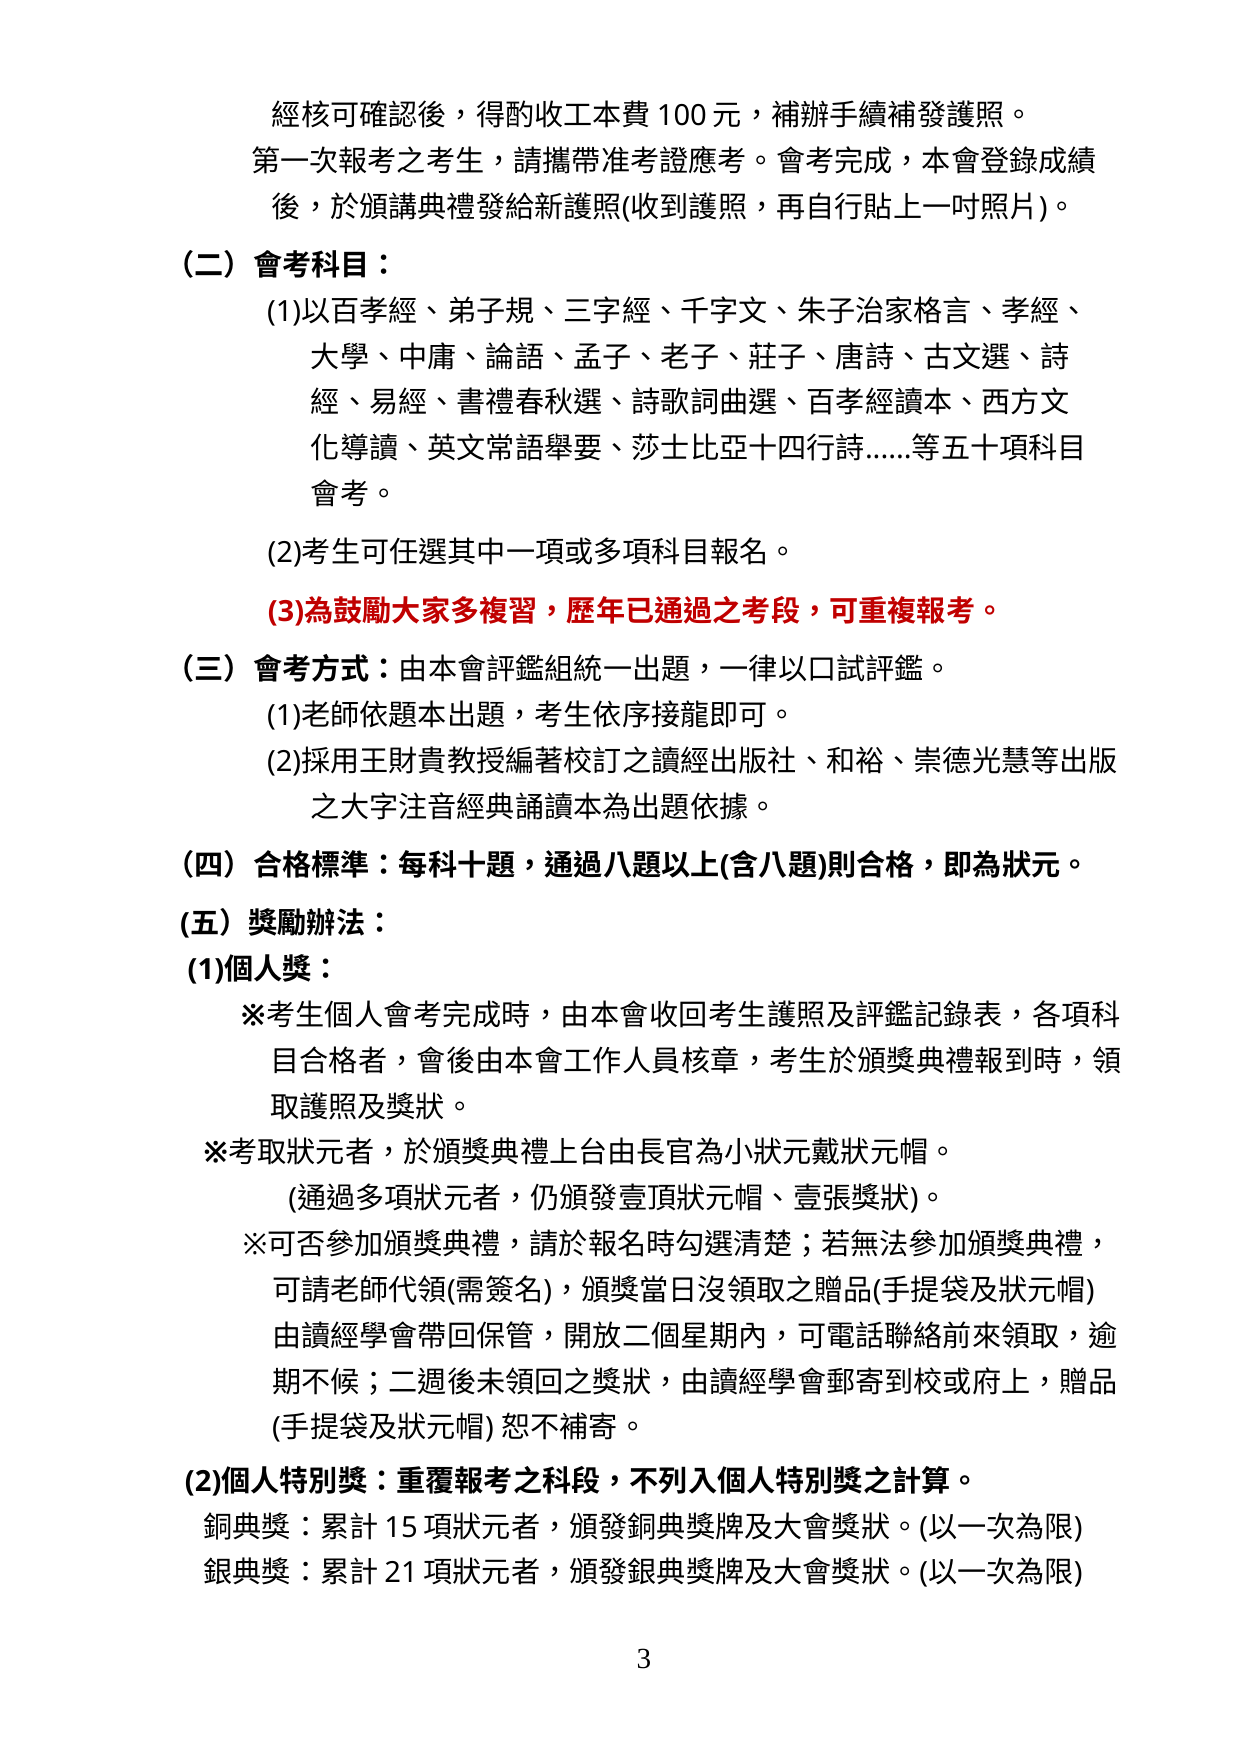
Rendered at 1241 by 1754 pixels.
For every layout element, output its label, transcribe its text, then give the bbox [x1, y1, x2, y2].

text （二）會考科目： [165, 239, 1122, 284]
text (2)考生可任選其中一項或多項科目報名。 [165, 526, 1122, 572]
text 銅典獎：累計15項狀元者，頒發銅典獎牌及大會獎狀。(以一次為限) [165, 1500, 1159, 1546]
text (1)個人獎： [165, 943, 1122, 989]
text （三）會考方式：由本會評鑑組統一出題，一律以口試評鑑。 [165, 643, 1122, 689]
text (2)採用王財貴教授編著校訂之讀經出版社、和裕、崇德光慧等出版之大字注音經典誦讀本為出題依據。 [267, 734, 1122, 826]
text ※可否參加頒獎典禮，請於報名時勾選清楚；若無法參加頒獎典禮，可請老師代領(需簽名)，頒獎當日沒領取之贈品(手提袋及狀元帽)由讀經學會帶回保管，開放二個星期內，可電話聯絡前來領取，逾期不候；二週後未領回之獎狀，由讀經學會郵寄到校或府上，贈品(手提袋及狀元帽) 恕不補寄。 [243, 1218, 1122, 1447]
text (2)個人特別獎：重覆報考之科段，不列入個人特別獎之計算。 [177, 1454, 1122, 1500]
text (五）獎勵辦法： [165, 897, 1122, 943]
text (1)老師依題本出題，考生依序接龍即可。 [267, 689, 1122, 734]
text ※考取狀元者，於頒獎典禮上台由長官為小狀元戴狀元帽。 [165, 1126, 1122, 1172]
text （四）合格標準：每科十題，通過八題以上(含八題)則合格，即為狀元。 [165, 839, 1159, 884]
text 銀典獎：累計21項狀元者，頒發銀典獎牌及大會獎狀。(以一次為限) [165, 1546, 1159, 1592]
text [228, 89, 1122, 134]
text ※考生個人會考完成時，由本會收回考生護照及評鑑記錄表，各項科目合格者，會後由本會工作人員核章，考生於頒獎典禮報到時，領取護照及獎狀。 [241, 989, 1122, 1126]
text (1)以百孝經、弟子規、三字經、千字文、朱子治家格言、孝經、大學、中庸、論語、孟子、老子、莊子、唐詩、古文選、詩經、易經、書禮春秋選、詩歌詞曲選、百孝經讀本、西方文化導讀、英文常語舉要、莎士比亞十四行詩......等五十項科目會考。 [267, 284, 1097, 514]
text (通過多項狀元者，仍頒發壹頂狀元帽、壹張獎狀)。 [265, 1172, 1122, 1218]
text 第一次報考之考生，請攜帶准考證應考。會考完成，本會登錄成績後，於頒講典禮發給新護照(收到護照，再自行貼上一吋照片)。 [228, 134, 1122, 226]
text (3)為鼓勵大家多複習，歷年已通過之考段，可重複報考。 [165, 584, 1122, 630]
